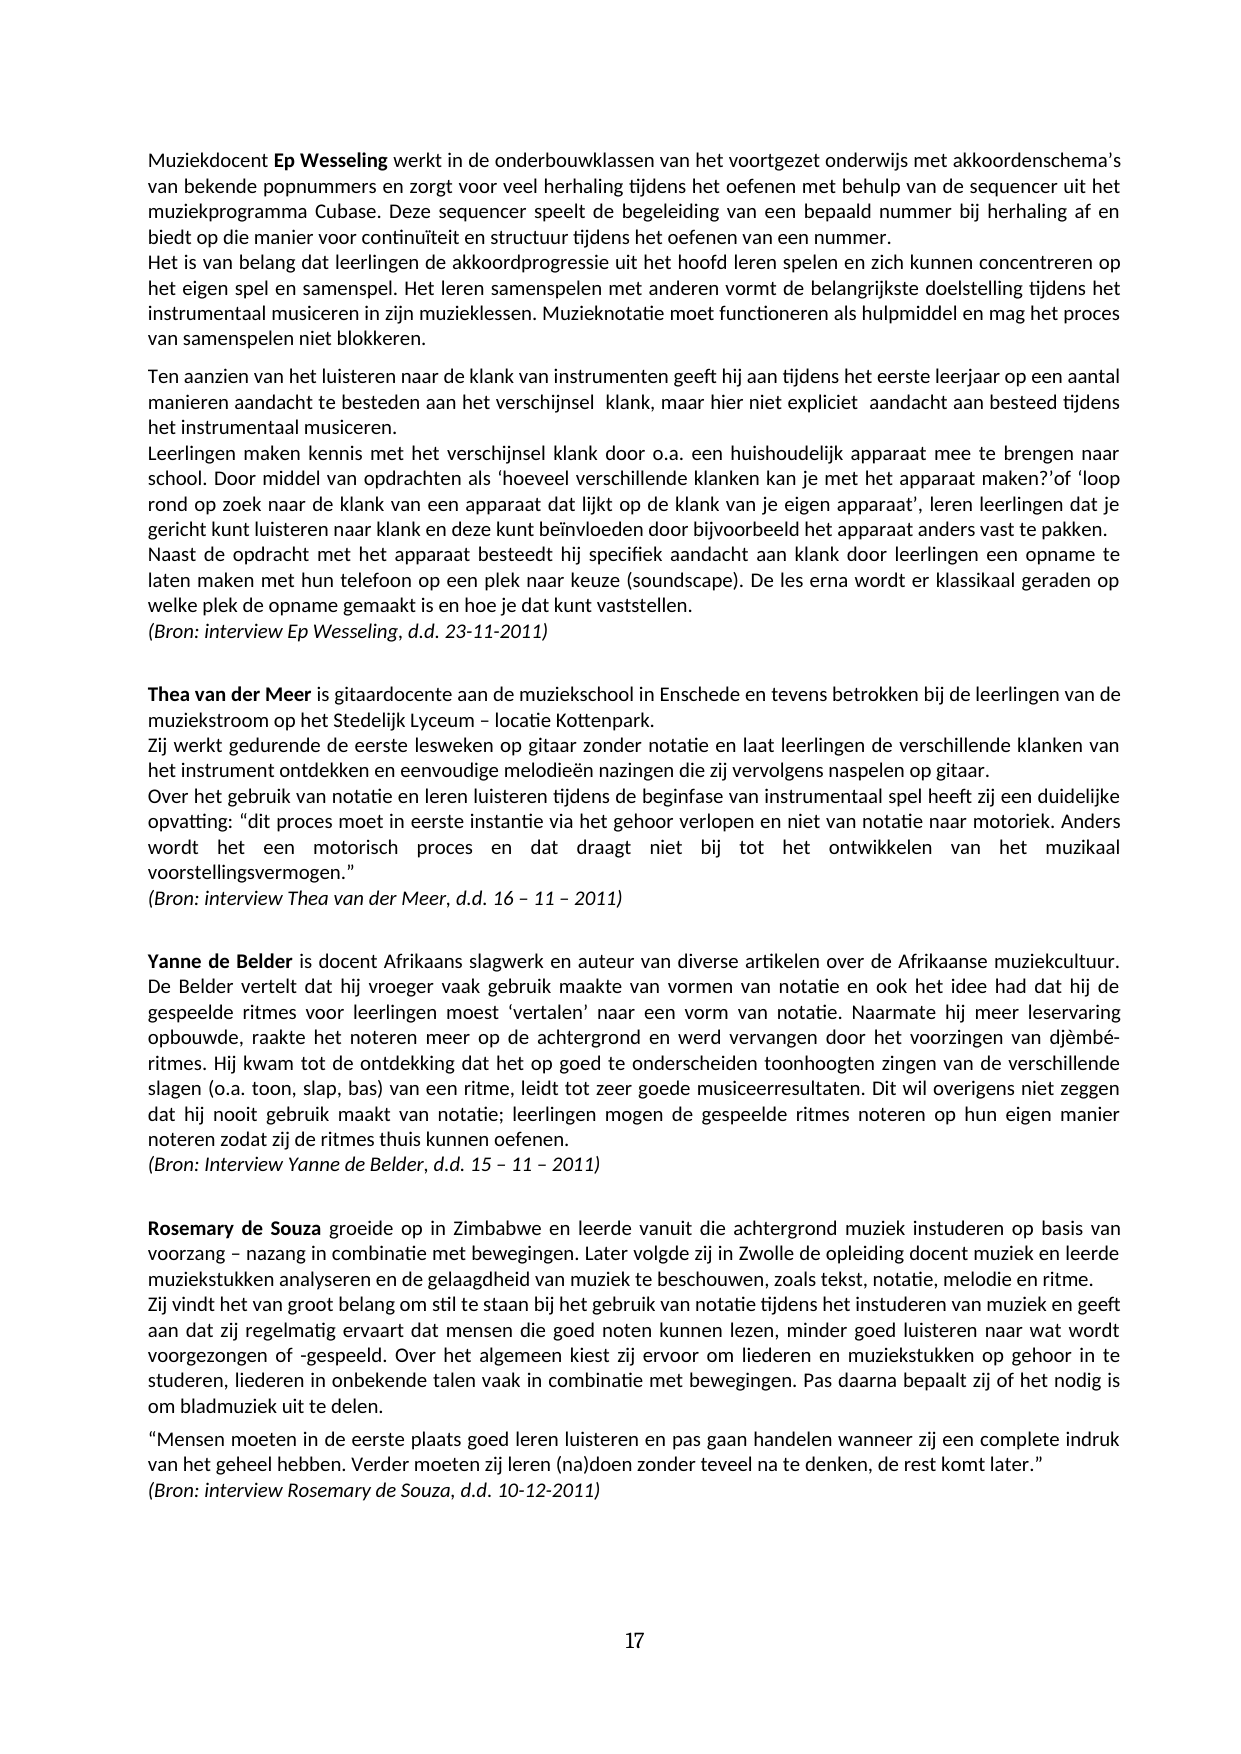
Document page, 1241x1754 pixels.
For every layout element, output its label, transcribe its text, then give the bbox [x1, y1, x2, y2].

text Rosemary de Souza groeide op in Zimbabwe en leerde vanuit die achtergrond muziek instuderen op basis van voorzang – nazang in combinatie met bewegingen. Later volgde zij in Zwolle de opleiding docent muziek en leerde muziekstukken analyseren en de gelaagdheid van muziek te beschouwen, zoals tekst, notatie, melodie en ritme. [148, 1215, 1122, 1291]
text (Bron: interview Rosemary de Souza, d.d. 10-12-2011) [148, 1477, 1122, 1502]
text Thea van der Meer is gitaardocente aan de muziekschool in Enschede en tevens betrokken bij de leerlingen van de muziekstroom op het Stedelijk Lyceum – locatie Kottenpark. [148, 681, 1122, 732]
text (Bron: interview Thea van der Meer, d.d. 16 – 11 – 2011) [148, 885, 1122, 910]
text Muziekdocent Ep Wesseling werkt in de onderbouwklassen van het voortgezet onderwijs met akkoordenschema’s van bekende popnummers en zorgt voor veel herhaling tijdens het oefenen met behulp van de sequencer uit het muziekprogramma Cubase. Deze sequencer speelt de begeleiding van een bepaald nummer bij herhaling af en biedt op die manier voor continuïteit en structuur tijdens het oefenen van een nummer. [148, 148, 1122, 249]
text Zij werkt gedurende de eerste lesweken op gitaar zonder notatie en laat leerlingen de verschillende klanken van het instrument ontdekken en eenvoudige melodieën nazingen die zij vervolgens naspelen op gitaar. [148, 732, 1122, 783]
text Naast de opdracht met het apparaat besteedt hij specifiek aandacht aan klank door leerlingen een opname te laten maken met hun telefoon op een plek naar keuze (soundscape). De les erna wordt er klassikaal geraden op welke plek de opname gemaakt is en hoe je dat kunt vaststellen. [148, 542, 1122, 618]
text (Bron: interview Ep Wesseling, d.d. 23-11-2011) [148, 618, 1122, 643]
text Yanne de Belder is docent Afrikaans slagwerk en auteur van diverse artikelen over de Afrikaanse muziekcultuur. De Belder vertelt dat hij vroeger vaak gebruik maakte van vormen van notatie en ook het idee had dat hij de gespeelde ritmes voor leerlingen moest ‘vertalen’ naar een vorm van notatie. Naarmate hij meer leservaring opbouwde, raakte het noteren meer op de achtergrond en werd vervangen door het voorzingen van djèmbé-ritmes. Hij kwam tot de ontdekking dat het op goed te onderscheiden toonhoogten zingen van de verschillende slagen (o.a. toon, slap, bas) van een ritme, leidt tot zeer goede musiceerresultaten. Dit wil overigens niet zeggen dat hij nooit gebruik maakt van notatie; leerlingen mogen de gespeelde ritmes noteren op hun eigen manier noteren zodat zij de ritmes thuis kunnen oefenen. [148, 948, 1122, 1152]
text Zij vindt het van groot belang om stil te staan bij het gebruik van notatie tijdens het instuderen van muziek en geeft aan dat zij regelmatig ervaart dat mensen die goed noten kunnen lezen, minder goed luisteren naar wat wordt voorgezongen of -gespeeld. Over het algemeen kiest zij ervoor om liederen en muziekstukken op gehoor in te studeren, liederen in onbekende talen vaak in combinatie met bewegingen. Pas daarna bepaalt zij of het nodig is om bladmuziek uit te delen. [148, 1291, 1122, 1418]
text Ten aanzien van het luisteren naar de klank van instrumenten geeft hij aan tijdens het eerste leerjaar op een aantal manieren aandacht te besteden aan het verschijnsel klank, maar hier niet expliciet aandacht aan besteed tijdens het instrumentaal musiceren. [148, 364, 1122, 440]
text Over het gebruik van notatie en leren luisteren tijdens de beginfase van instrumentaal spel heeft zij een duidelijke opvatting: “dit proces moet in eerste instantie via het gehoor verlopen en niet van notatie naar motoriek. Anders wordt het een motorisch proces en dat draagt niet bij tot het ontwikkelen van het muzikaal voorstellingsvermogen.” [148, 783, 1122, 885]
text (Bron: Interview Yanne de Belder, d.d. 15 – 11 – 2011) [148, 1152, 1122, 1177]
text Leerlingen maken kennis met het verschijnsel klank door o.a. een huishoudelijk apparaat mee te brengen naar school. Door middel van opdrachten als ‘hoeveel verschillende klanken kan je met het apparaat maken?’of ‘loop rond op zoek naar de klank van een apparaat dat lijkt op de klank van je eigen apparaat’, leren leerlingen dat je gericht kunt luisteren naar klank en deze kunt beïnvloeden door bijvoorbeeld het apparaat anders vast te pakken. [148, 440, 1122, 542]
text “Mensen moeten in de eerste plaats goed leren luisteren en pas gaan handelen wanneer zij een complete indruk van het geheel hebben. Verder moeten zij leren (na)doen zonder teveel na te denken, de rest komt later.” [148, 1426, 1122, 1477]
text Het is van belang dat leerlingen de akkoordprogressie uit het hoofd leren spelen en zich kunnen concentreren op het eigen spel en samenspel. Het leren samenspelen met anderen vormt de belangrijkste doelstelling tijdens het instrumentaal musiceren in zijn muzieklessen. Muzieknotatie moet functioneren als hulpmiddel en mag het proces van samenspelen niet blokkeren. [148, 249, 1122, 351]
